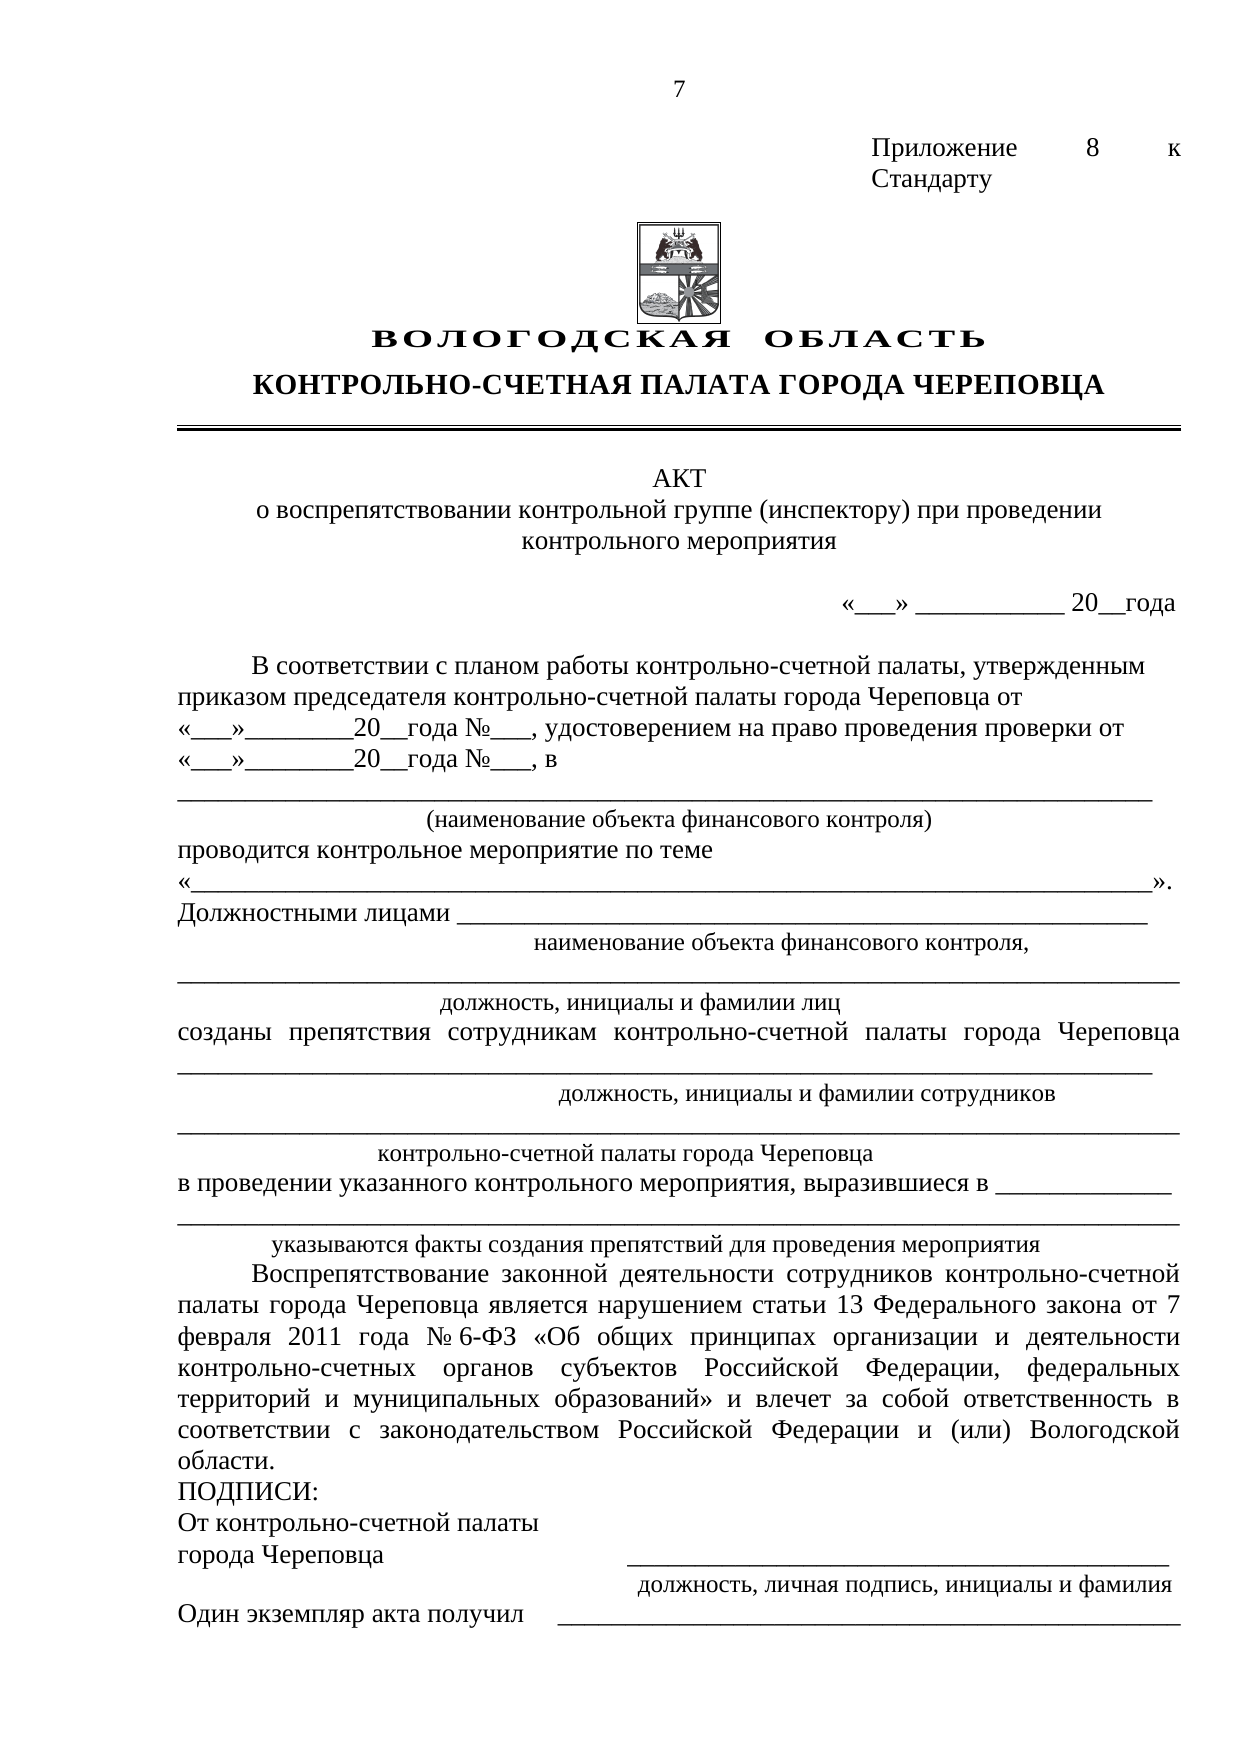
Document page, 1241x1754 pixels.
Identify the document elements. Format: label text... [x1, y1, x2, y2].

text «___» ___________ 20__года [177, 587, 1181, 618]
text города Череповца ________________________________________ [177, 1538, 1181, 1569]
text Приложение 8 к Стандарту [871, 131, 1181, 194]
text Воспрепятствование законной деятельности сотрудников контрольно-счетной палаты города Череповца является нарушением статьи 13 Федерального закона от 7 февраля 2011 года № 6-ФЗ «Об общих принципах организации и деятельности контрольно-счетных органов субъектов Российской Федерации, федеральных территорий и муниципальных образований» и влечет за собой ответственность в соответствии с законодательством Российской Федерации и (или) Вологодской области. [177, 1257, 1181, 1475]
text о воспрепятствовании контрольной группе (инспектору) при проведении [177, 493, 1181, 524]
text В соответствии с планом работы контрольно-счетной палаты, утвержденным приказом председателя контрольно-счетной палаты города Череповца от «___»________20__года №___, удостоверением на право проведения проверки от «___»________20__года №___, в [177, 649, 1181, 773]
text указываются факты создания препятствий для проведения мероприятия [177, 1229, 1181, 1257]
text должность, инициалы и фамилии сотрудников [177, 1078, 1181, 1106]
text АКТ [177, 462, 1181, 493]
text ПОДПИСИ: [177, 1475, 1181, 1507]
text должность, инициалы и фамилии лиц [177, 987, 1181, 1015]
text созданы препятствия сотрудникам контрольно-счетной палаты города Череповца ________________________________________________________________________ [177, 1015, 1181, 1078]
text в проведении указанного контрольного мероприятия, выразившиеся в _____________ [177, 1166, 1181, 1197]
text Должностными лицами ___________________________________________________ [177, 896, 1181, 927]
text __________________________________________________________________________ [177, 956, 1181, 987]
text От контрольно-счетной палаты [177, 1507, 1181, 1538]
text ВОЛОГОДСКАЯ ОБЛАСТЬ [177, 324, 1181, 353]
text контрольно-счетной палаты города Череповца [177, 1138, 1181, 1166]
text наименование объекта финансового контроля, [177, 927, 1181, 956]
text ________________________________________________________________________ [177, 773, 1181, 804]
text (наименование объекта финансового контроля) [177, 804, 1181, 833]
text КОНТРОЛЬНО-СЧЕТНАЯ ПАЛАТА ГОРОДА ЧЕРЕПОВЦА [177, 367, 1181, 401]
text __________________________________________________________________________ [177, 1106, 1181, 1138]
text __________________________________________________________________________ [177, 1197, 1181, 1229]
text проводится контрольное мероприятие по теме «_______________________________________________________________________». [177, 833, 1181, 896]
text Один экземпляр акта получил ______________________________________________ [177, 1598, 1181, 1629]
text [177, 1569, 1181, 1598]
text контрольного мероприятия [177, 524, 1181, 555]
